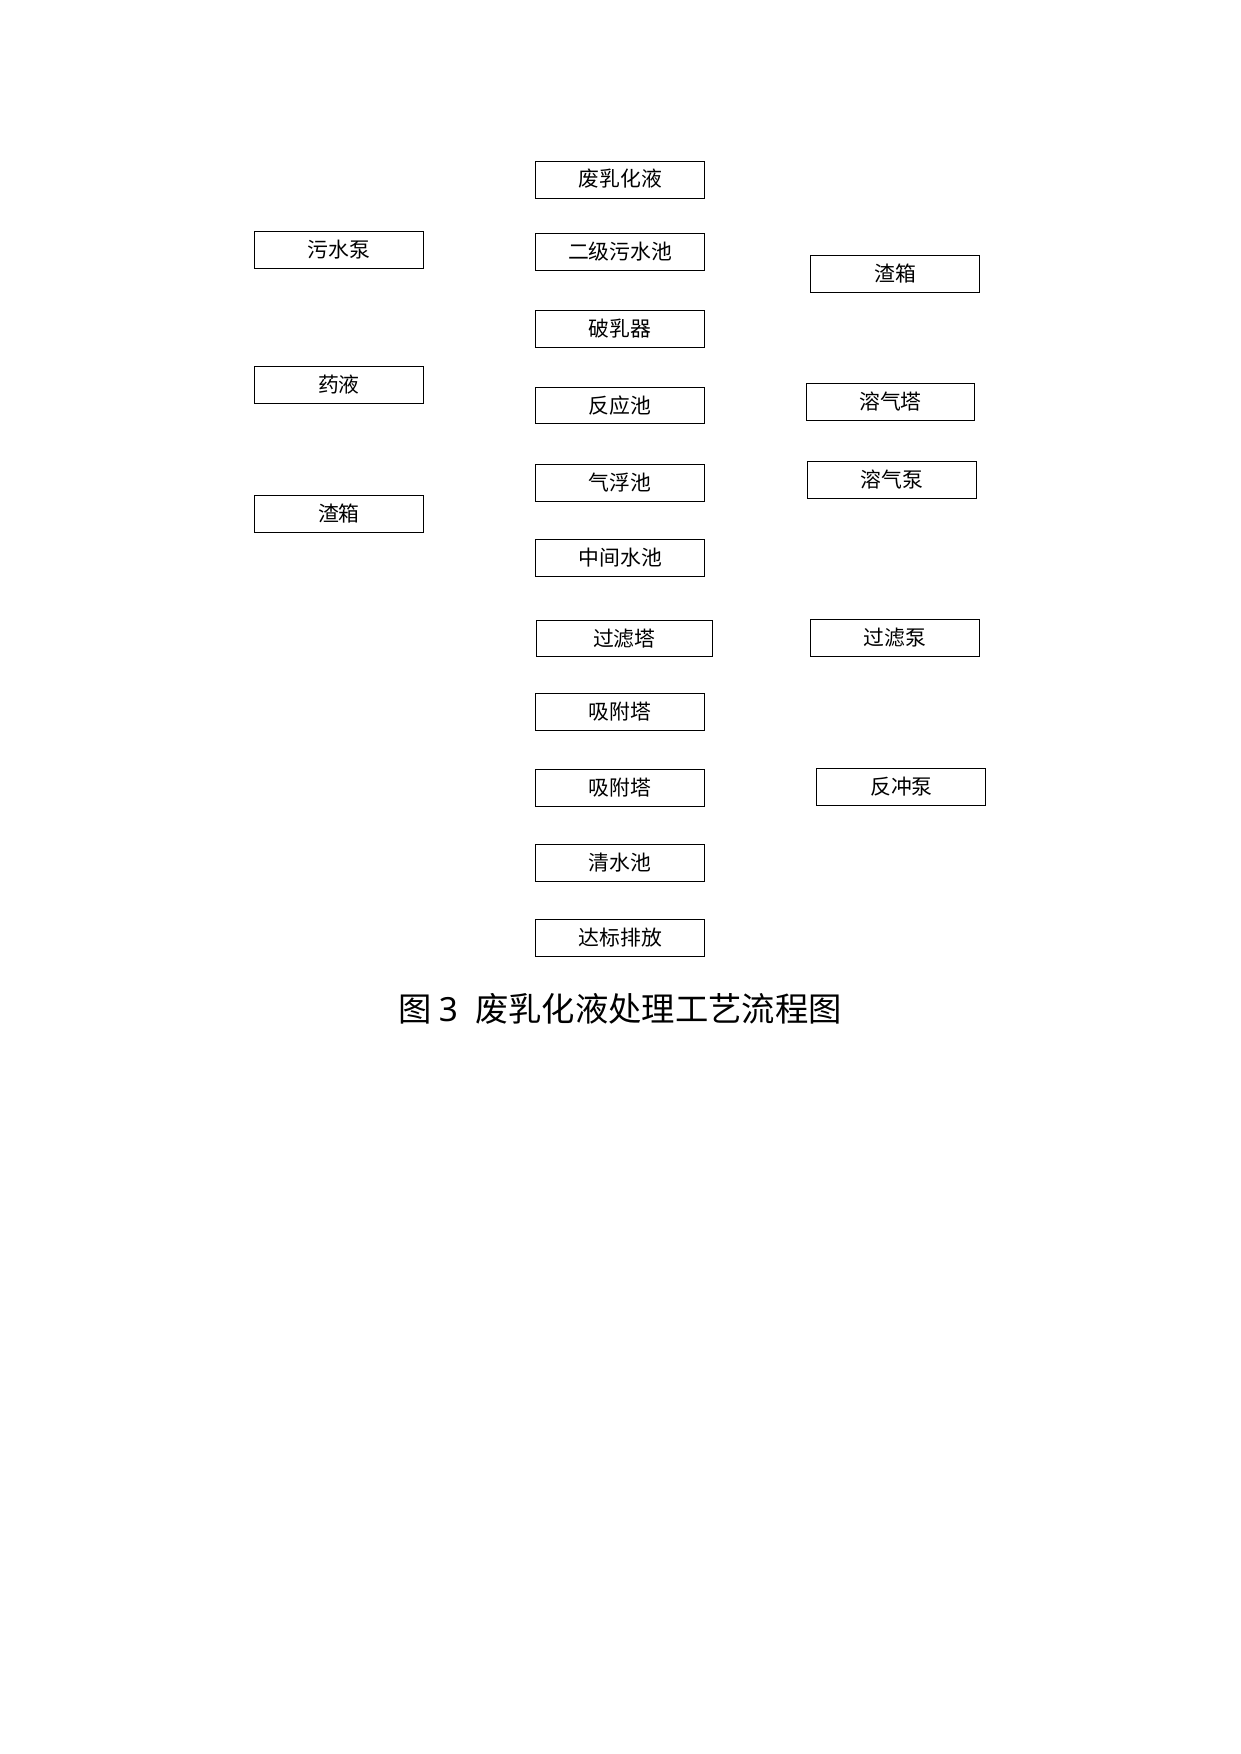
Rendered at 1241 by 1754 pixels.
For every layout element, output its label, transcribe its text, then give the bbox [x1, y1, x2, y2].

text 图3 废乳化液处理工艺流程图 [187, 974, 1053, 1039]
